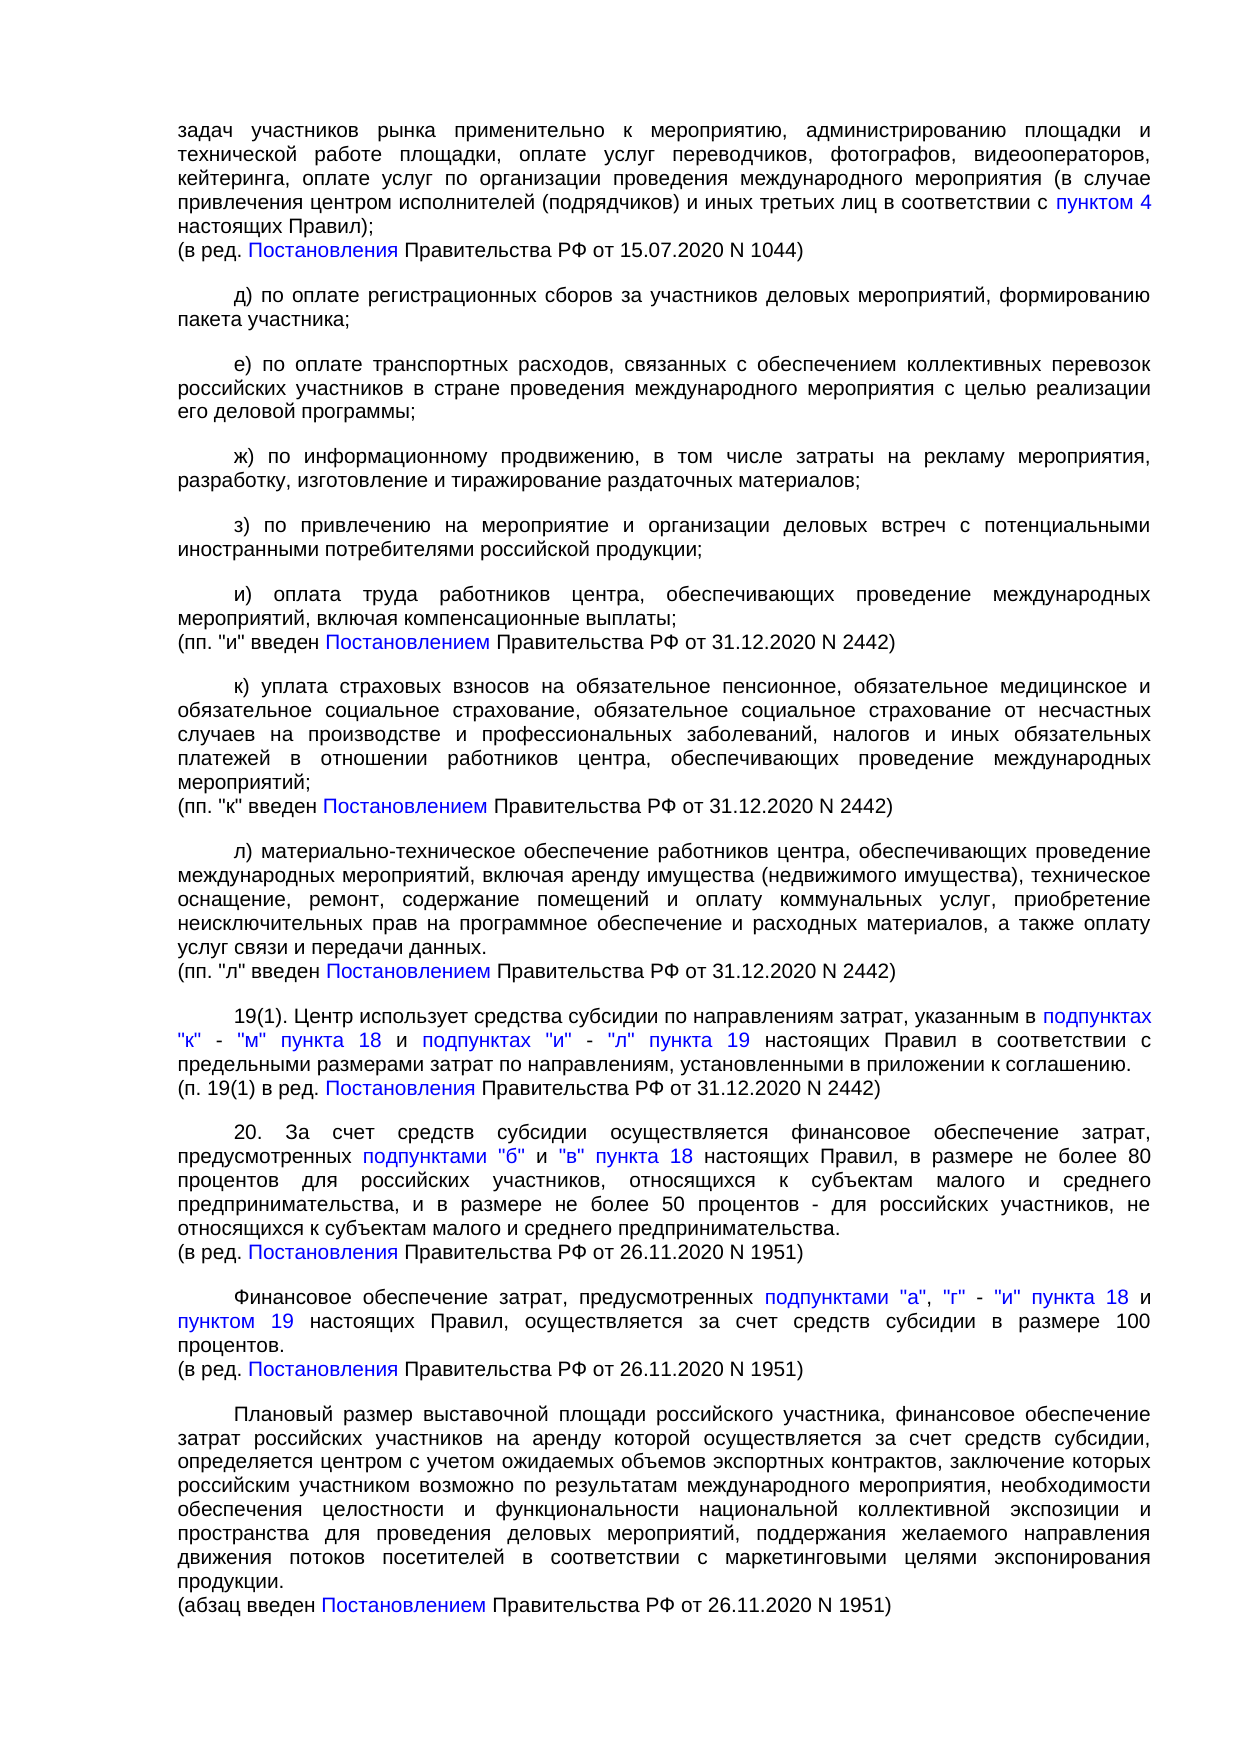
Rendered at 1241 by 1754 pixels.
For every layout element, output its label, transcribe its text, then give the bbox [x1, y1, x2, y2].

text Плановый размер выставочной площади российского участника, финансовое обеспечение затрат российских участников на аренду которой осуществляется за счет средств субсидии, определяется центром с учетом ожидаемых объемов экспортных контрактов, заключение которых российским участником возможно по результатам международного мероприятия, необходимости обеспечения целостности и функциональности национальной коллективной экспозиции и пространства для проведения деловых мероприятий, поддержания желаемого направления движения потоков посетителей в соответствии с маркетинговыми целями экспонирования продукции. [177, 1401, 1152, 1593]
text Финансовое обеспечение затрат, предусмотренных подпунктами "а", "г" - "и" пункта 18 и пунктом 19 настоящих Правил, осуществляется за счет средств субсидии в размере 100 процентов. [177, 1285, 1152, 1357]
text ж) по информационному продвижению, в том числе затраты на рекламу мероприятия, разработку, изготовление и тиражирование раздаточных материалов; [177, 444, 1152, 492]
text (в ред. Постановления Правительства РФ от 26.11.2020 N 1951) [177, 1357, 1152, 1381]
text 19(1). Центр использует средства субсидии по направлениям затрат, указанным в подпунктах "к" - "м" пункта 18 и подпунктах "и" - "л" пункта 19 настоящих Правил в соответствии с предельными размерами затрат по направлениям, установленными в приложении к соглашению. [177, 1003, 1152, 1075]
text (абзац введен Постановлением Правительства РФ от 26.11.2020 N 1951) [177, 1593, 1152, 1617]
text д) по оплате регистрационных сборов за участников деловых мероприятий, формированию пакета участника; [177, 283, 1152, 331]
text л) материально-техническое обеспечение работников центра, обеспечивающих проведение международных мероприятий, включая аренду имущества (недвижимого имущества), техническое оснащение, ремонт, содержание помещений и оплату коммунальных услуг, приобретение неисключительных прав на программное обеспечение и расходных материалов, а также оплату услуг связи и передачи данных. [177, 839, 1152, 959]
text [177, 118, 1152, 238]
text (пп. "л" введен Постановлением Правительства РФ от 31.12.2020 N 2442) [177, 959, 1152, 983]
text е) по оплате транспортных расходов, связанных с обеспечением коллективных перевозок российских участников в стране проведения международного мероприятия с целью реализации его деловой программы; [177, 351, 1152, 423]
text и) оплата труда работников центра, обеспечивающих проведение международных мероприятий, включая компенсационные выплаты; [177, 582, 1152, 629]
text (в ред. Постановления Правительства РФ от 26.11.2020 N 1951) [177, 1240, 1152, 1264]
text (пп. "и" введен Постановлением Правительства РФ от 31.12.2020 N 2442) [177, 629, 1152, 653]
text (в ред. Постановления Правительства РФ от 15.07.2020 N 1044) [177, 238, 1152, 262]
text (п. 19(1) в ред. Постановления Правительства РФ от 31.12.2020 N 2442) [177, 1075, 1152, 1099]
text з) по привлечению на мероприятие и организации деловых встреч с потенциальными иностранными потребителями российской продукции; [177, 513, 1152, 561]
text к) уплата страховых взносов на обязательное пенсионное, обязательное медицинское и обязательное социальное страхование, обязательное социальное страхование от несчастных случаев на производстве и профессиональных заболеваний, налогов и иных обязательных платежей в отношении работников центра, обеспечивающих проведение международных мероприятий; [177, 674, 1152, 794]
text (пп. "к" введен Постановлением Правительства РФ от 31.12.2020 N 2442) [177, 794, 1152, 818]
text 20. За счет средств субсидии осуществляется финансовое обеспечение затрат, предусмотренных подпунктами "б" и "в" пункта 18 настоящих Правил, в размере не более 80 процентов для российских участников, относящихся к субъектам малого и среднего предпринимательства, и в размере не более 50 процентов - для российских участников, не относящихся к субъектам малого и среднего предпринимательства. [177, 1120, 1152, 1240]
